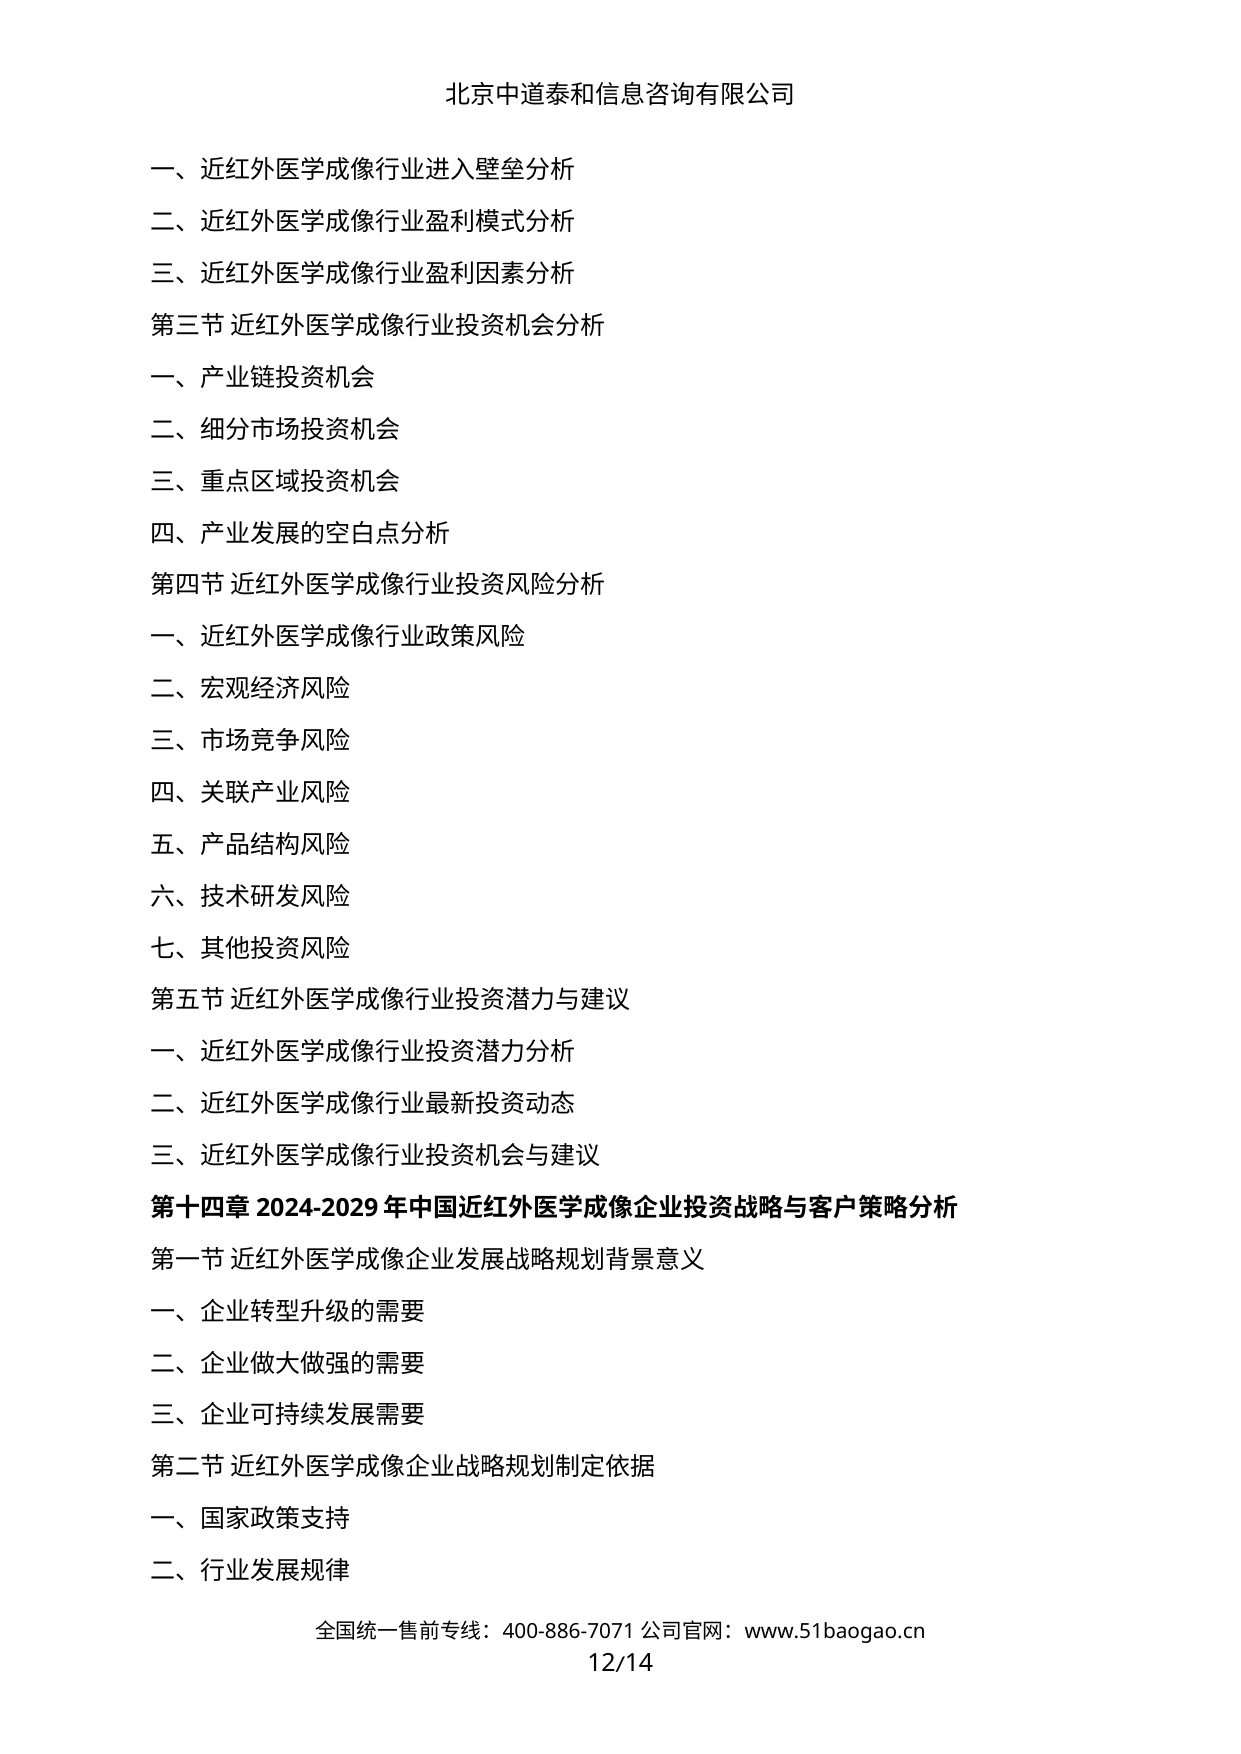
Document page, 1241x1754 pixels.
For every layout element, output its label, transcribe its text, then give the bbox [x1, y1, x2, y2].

text 二、行业发展规律 [150, 1551, 1090, 1587]
text 第三节 近红外医学成像行业投资机会分析 [150, 306, 1090, 342]
text 三、近红外医学成像行业盈利因素分析 [150, 254, 1090, 290]
text 三、市场竞争风险 [150, 721, 1090, 757]
text 一、企业转型升级的需要 [150, 1291, 1090, 1327]
text 一、近红外医学成像行业投资潜力分析 [150, 1032, 1090, 1068]
text 二、企业做大做强的需要 [150, 1343, 1090, 1379]
text 三、重点区域投资机会 [150, 461, 1090, 497]
text 二、近红外医学成像行业盈利模式分析 [150, 202, 1090, 238]
text 一、近红外医学成像行业进入壁垒分析 [150, 150, 1090, 186]
text 二、近红外医学成像行业最新投资动态 [150, 1084, 1090, 1120]
text 一、近红外医学成像行业政策风险 [150, 617, 1090, 653]
text 三、企业可持续发展需要 [150, 1395, 1090, 1431]
text 第五节 近红外医学成像行业投资潜力与建议 [150, 980, 1090, 1016]
text 第二节 近红外医学成像企业战略规划制定依据 [150, 1447, 1090, 1483]
text 五、产品结构风险 [150, 824, 1090, 861]
text 一、国家政策支持 [150, 1499, 1090, 1535]
text 第一节 近红外医学成像企业发展战略规划背景意义 [150, 1239, 1090, 1276]
text 第四节 近红外医学成像行业投资风险分析 [150, 565, 1090, 601]
text 四、产业发展的空白点分析 [150, 513, 1090, 549]
text 三、近红外医学成像行业投资机会与建议 [150, 1136, 1090, 1172]
text 二、细分市场投资机会 [150, 409, 1090, 446]
text 第十四章 2024-2029年中国近红外医学成像企业投资战略与客户策略分析 [150, 1187, 1090, 1224]
text 一、产业链投资机会 [150, 357, 1090, 394]
text 七、其他投资风险 [150, 928, 1090, 964]
text 二、宏观经济风险 [150, 669, 1090, 705]
text 六、技术研发风险 [150, 876, 1090, 912]
text 四、关联产业风险 [150, 772, 1090, 809]
